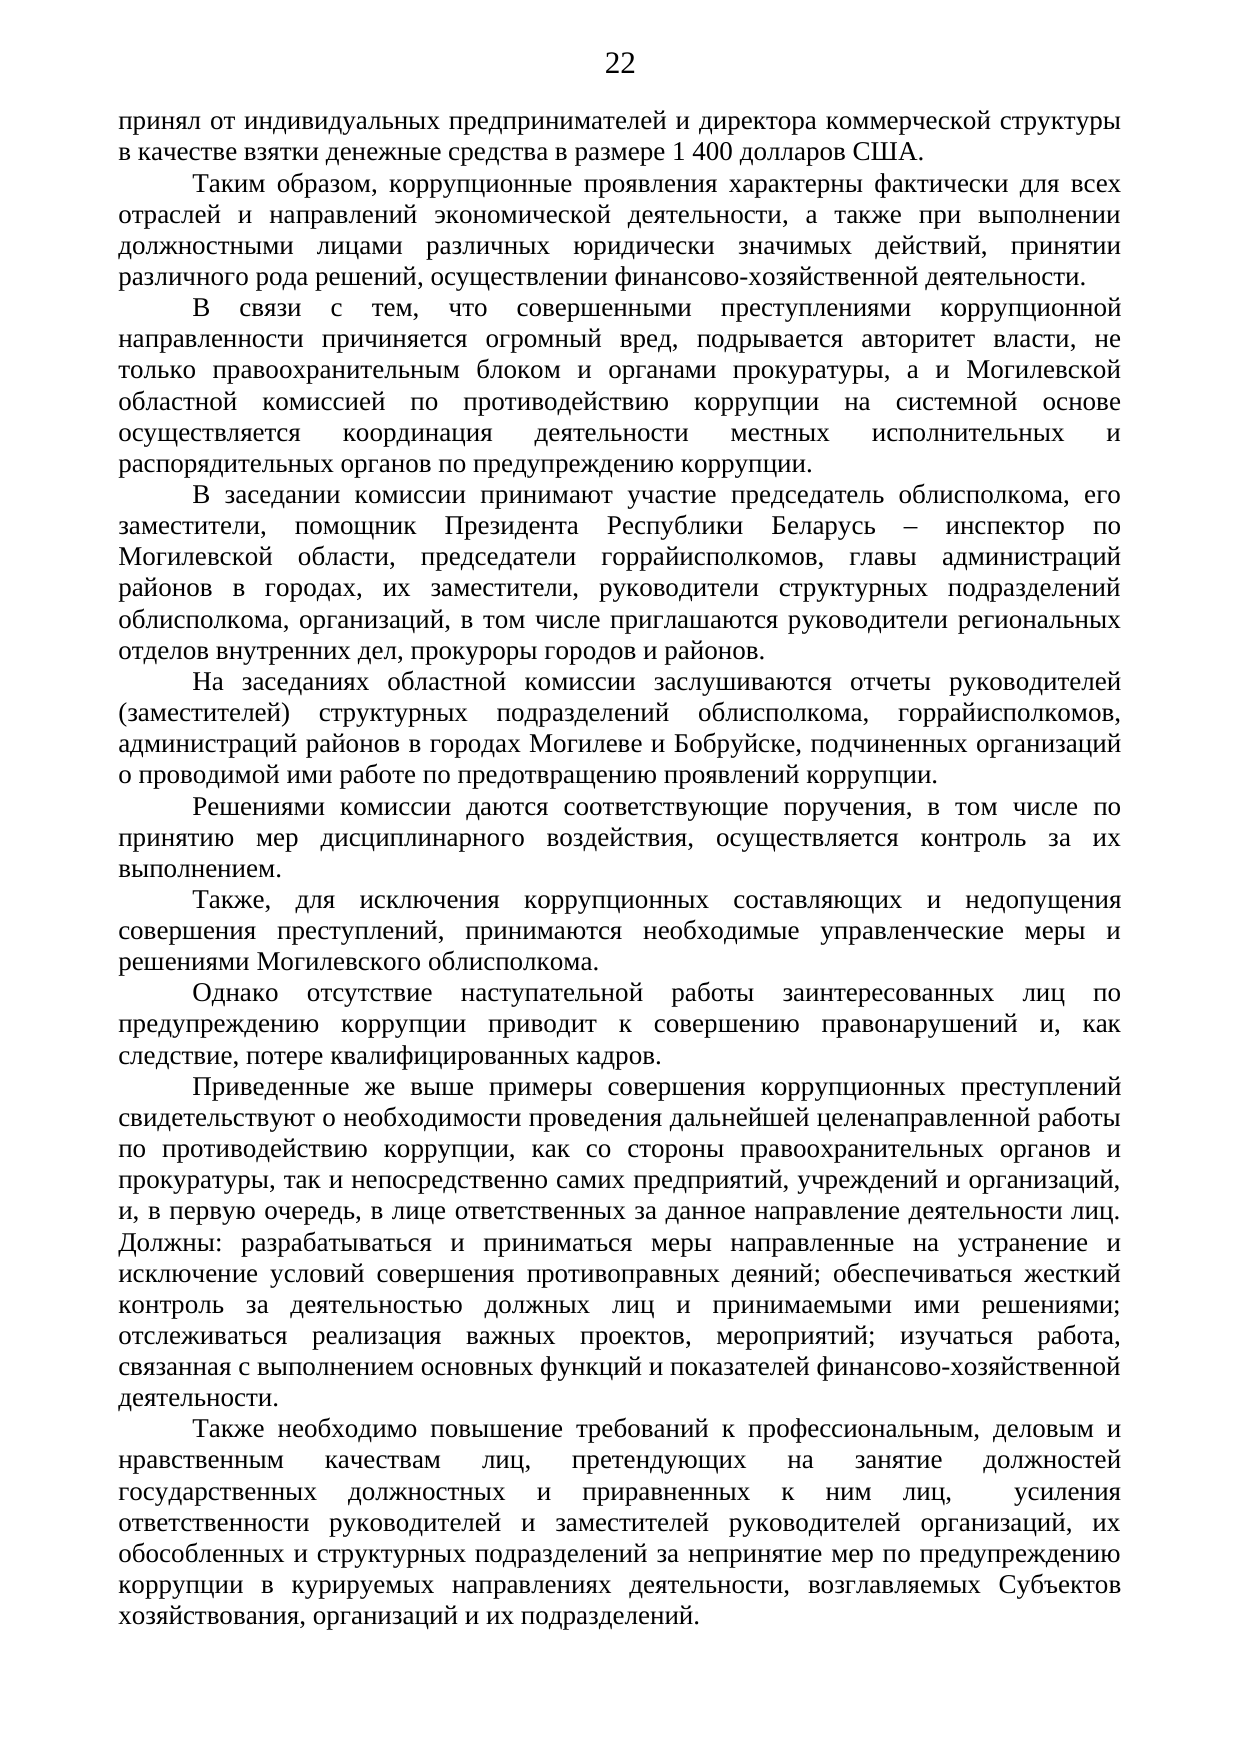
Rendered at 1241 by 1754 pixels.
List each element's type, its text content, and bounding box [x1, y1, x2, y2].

text Приведенные же выше примеры совершения коррупционных преступлений свидетельствуют о необходимости проведения дальнейшей целенаправленной работы по противодействию коррупции, как со стороны правоохранительных органов и прокуратуры, так и непосредственно самих предприятий, учреждений и организаций, и, в первую очередь, в лице ответственных за данное направление деятельности лиц. Должны: разрабатываться и приниматься меры направленные на устранение и исключение условий совершения противоправных деяний; обеспечиваться жесткий контроль за деятельностью должных лиц и принимаемыми ими решениями; отслеживаться реализация важных проектов, мероприятий; изучаться работа, связанная с выполнением основных функций и показателей финансово-хозяйственной деятельности. [118, 1070, 1122, 1412]
text В заседании комиссии принимают участие председатель облисполкома, его заместители, помощник Президента Республики Беларусь – инспектор по Могилевской области, председатели горрайисполкомов, главы администраций районов в городах, их заместители, руководители структурных подразделений облисполкома, организаций, в том числе приглашаются руководители региональных отделов внутренних дел, прокуроры городов и районов. [118, 478, 1122, 665]
text Таким образом, коррупционные проявления характерны фактически для всех отраслей и направлений экономической деятельности, а также при выполнении должностными лицами различных юридически значимых действий, принятии различного рода решений, осуществлении финансово-хозяйственной деятельности. [118, 167, 1122, 291]
text Также, для исключения коррупционных составляющих и недопущения совершения преступлений, принимаются необходимые управленческие меры и решениями Могилевского облисполкома. [118, 883, 1122, 976]
text В связи с тем, что совершенными преступлениями коррупционной направленности причиняется огромный вред, подрывается авторитет власти, не только правоохранительным блоком и органами прокуратуры, а и Могилевской областной комиссией по противодействию коррупции на системной основе осуществляется координация деятельности местных исполнительных и распорядительных органов по предупреждению коррупции. [118, 291, 1122, 478]
text Решениями комиссии даются соответствующие поручения, в том числе по принятию мер дисциплинарного воздействия, осуществляется контроль за их выполнением. [118, 789, 1122, 883]
text На заседаниях областной комиссии заслушиваются отчеты руководителей (заместителей) структурных подразделений облисполкома, горрайисполкомов, администраций районов в городах Могилеве и Бобруйске, подчиненных организаций о проводимой ими работе по предотвращению проявлений коррупции. [118, 665, 1122, 789]
text Также необходимо повышение требований к профессиональным, деловым и нравственным качествам лиц, претендующих на занятие должностей государственных должностных и приравненных к ним лиц, усиления ответственности руководителей и заместителей руководителей организаций, их обособленных и структурных подразделений за непринятие мер по предупреждению коррупции в курируемых направлениях деятельности, возглавляемых Субъектов хозяйствования, организаций и их подразделений. [118, 1412, 1122, 1631]
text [118, 104, 1122, 167]
text Однако отсутствие наступательной работы заинтересованных лиц по предупреждению коррупции приводит к совершению правонарушений и, как следствие, потере квалифицированных кадров. [118, 976, 1122, 1070]
